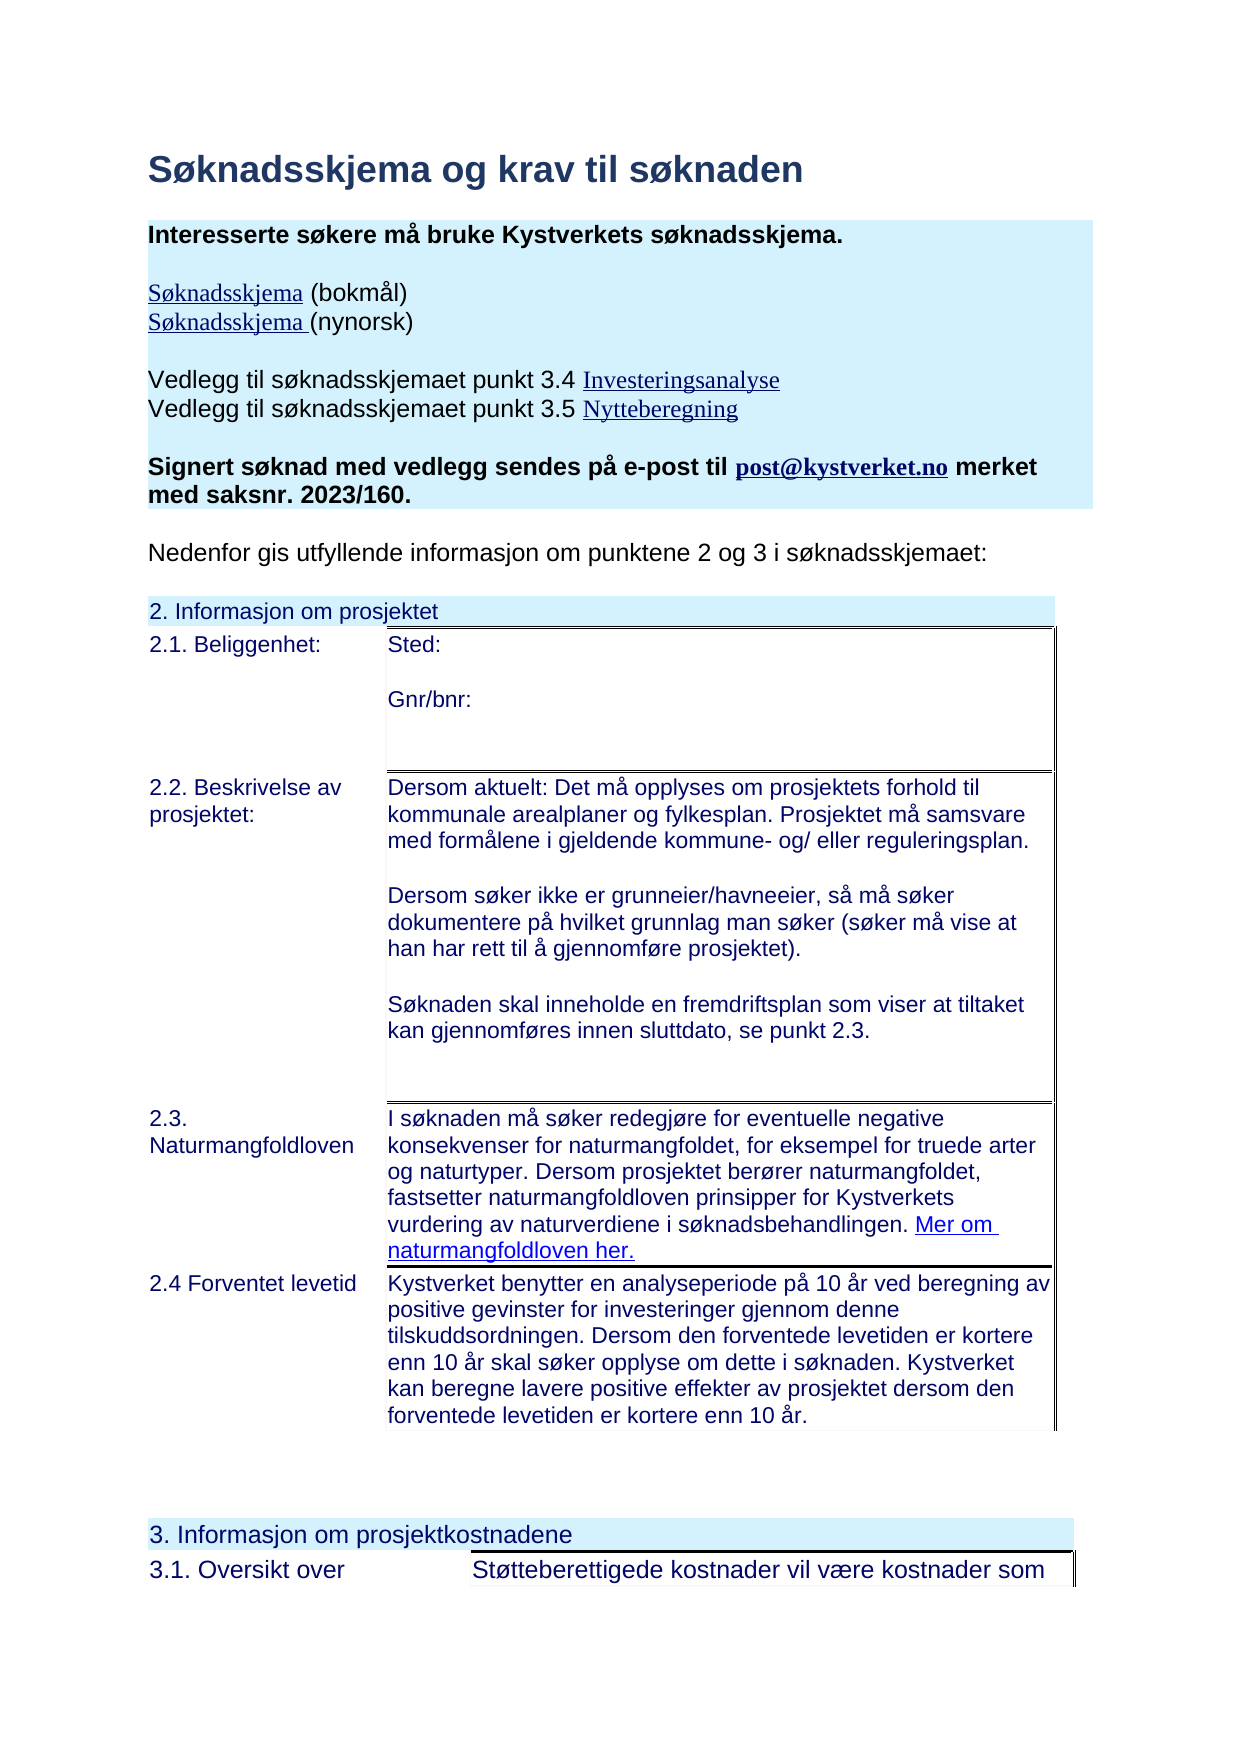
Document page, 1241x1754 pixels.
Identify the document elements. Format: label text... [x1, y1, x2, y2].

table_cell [471, 1550, 1074, 1585]
table_cell I søknaden må søker redegjøre for eventuelle negative konsekvenser for naturmangfoldet, for eksempel for truede arter og naturtyper. Dersom prosjektet berører naturmangfoldet, fastsetter naturmangfoldloven prinsipper for Kystverkets vurdering av naturverdiene i søknadsbehandlingen. Mer om naturmangfoldloven her. [387, 1101, 1055, 1265]
table_cell 2.3. Naturmangfoldloven [148, 1101, 385, 1265]
table_header 3. Informasjon om prosjektkostnadene [148, 1518, 1074, 1550]
table_cell Sted: Gnr/bnr: [387, 626, 1055, 769]
subtitle Søknadsskjema og krav til søknaden [148, 148, 1093, 191]
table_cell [148, 1550, 470, 1585]
text Nedenfor gis utfyllende informasjon om punktene 2 og 3 i søknadsskjemaet: [148, 538, 1093, 567]
text Signert søknad med vedlegg sendes på e-post til post@kystverket.no merket med saksnr. 2023/160. [148, 452, 1093, 509]
table_cell 2.4 Forventet levetid [148, 1265, 385, 1429]
table_cell Dersom aktuelt: Det må opplyses om prosjektets forhold til kommunale arealplaner og fylkesplan. Prosjektet må samsvare med formålene i gjeldende kommune- og/ eller reguleringsplan. Dersom søker ikke er grunneier/havneeier, så må søker dokumentere på hvilket grunnlag man søker (søker må vise at han har rett til å gjennomføre prosjektet). Søknaden skal inneholde en fremdriftsplan som viser at tiltaket kan gjennomføres innen sluttdato, se punkt 2.3. [387, 770, 1054, 1101]
text Søknadsskjema (bokmål) Søknadsskjema (nynorsk) [148, 278, 1093, 336]
text Interesserte søkere må bruke Kystverkets søknadsskjema. [148, 220, 1093, 249]
text Vedlegg til søknadsskjemaet punkt 3.4 Investeringsanalyse Vedlegg til søknadsskjemaet punkt 3.5 Nytteberegning [148, 365, 1093, 422]
table_header 2. Informasjon om prosjektet [148, 596, 1055, 626]
table_cell 2.1. Beliggenhet: [148, 626, 385, 769]
table_cell Kystverket benytter en analyseperiode på 10 år ved beregning av positive gevinster for investeringer gjennom denne tilskuddsordningen. Dersom den forventede levetiden er kortere enn 10 år skal søker opplyse om dette i søknaden. Kystverket kan beregne lavere positive effekter av prosjektet dersom den forventede levetiden er kortere enn 10 år. [387, 1265, 1054, 1429]
table_cell 2.2. Beskrivelse av prosjektet: [148, 770, 385, 1101]
